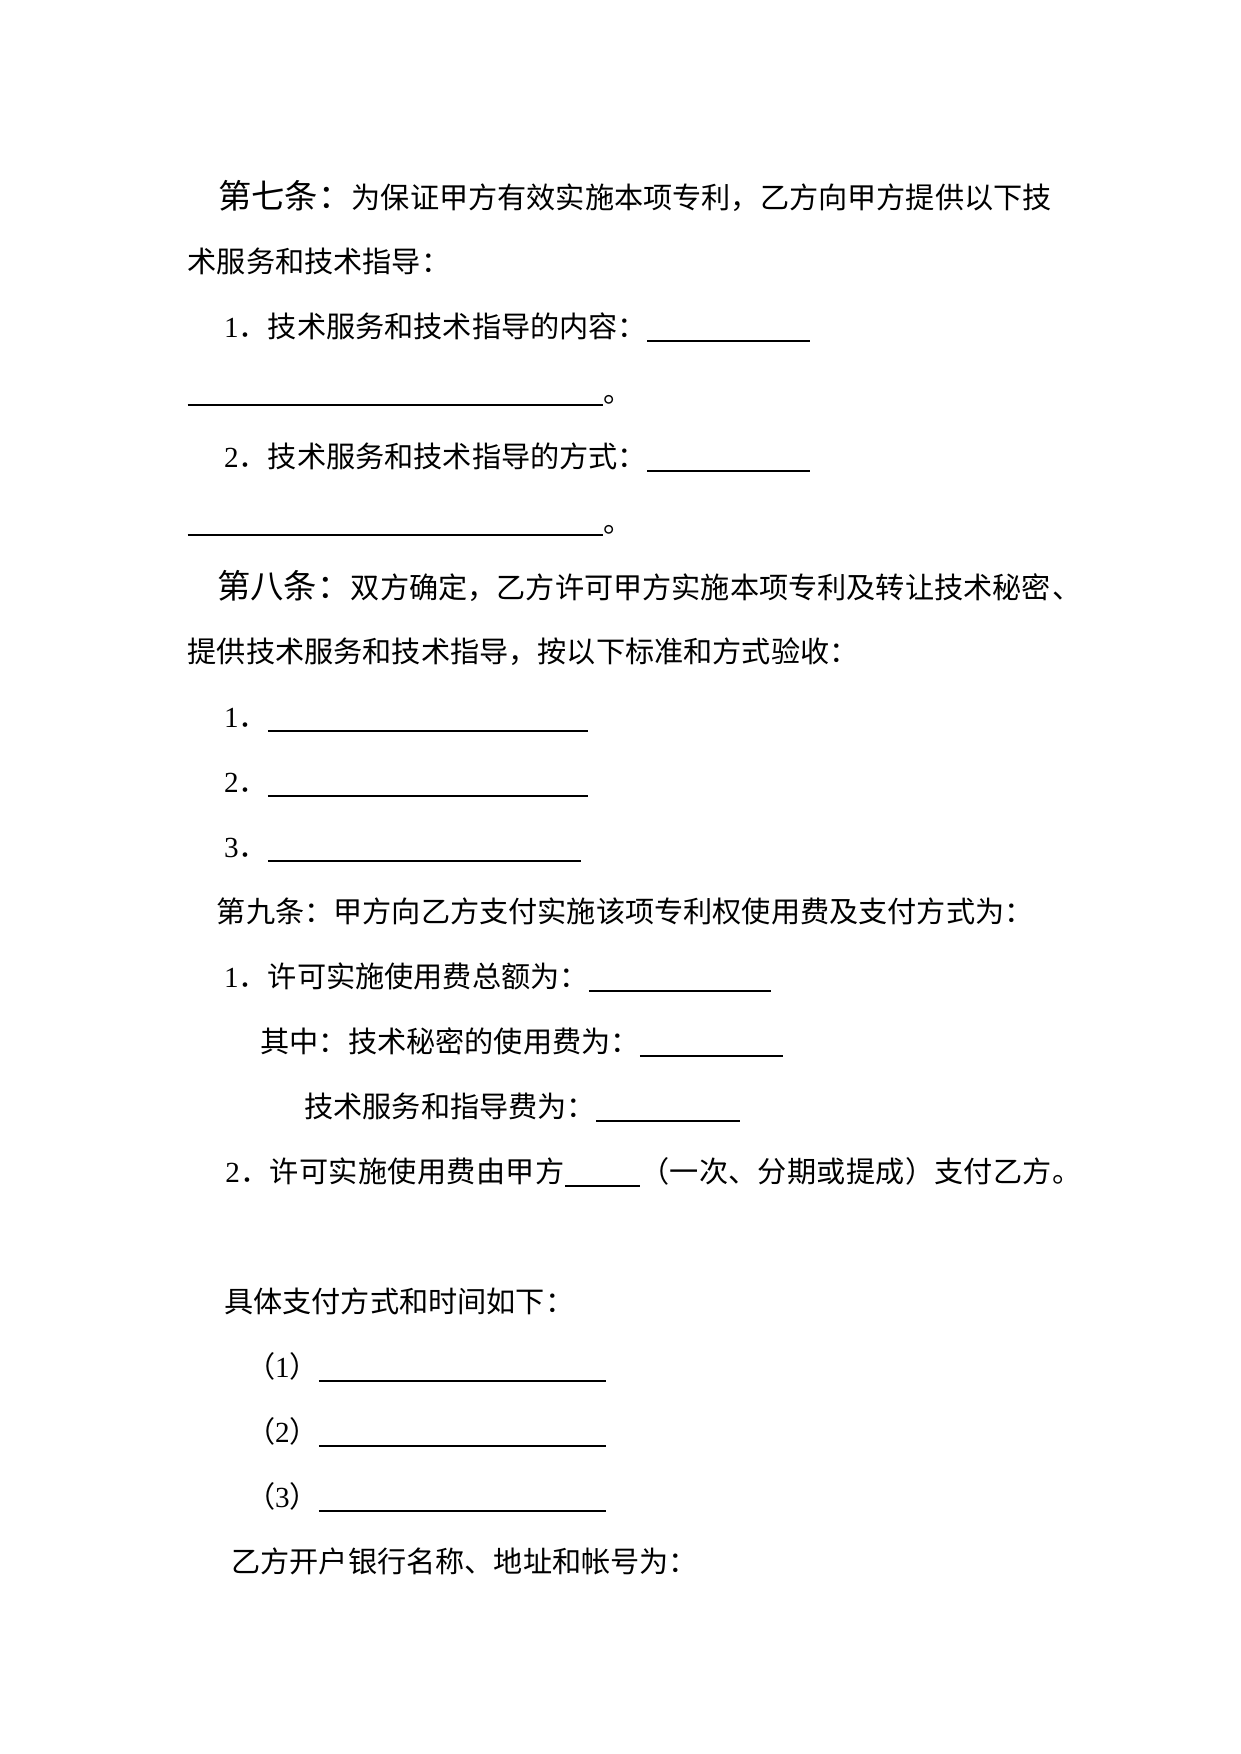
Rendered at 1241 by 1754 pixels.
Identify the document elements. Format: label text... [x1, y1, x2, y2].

text 技术服务和指导费为： [187, 1072, 1053, 1137]
text 第七条：为保证甲方有效实施本项专利，乙方向甲方提供以下技术服务和技术指导： [187, 162, 1053, 292]
text （1） [187, 1332, 1053, 1397]
text （3） [187, 1462, 1053, 1527]
text 2．技术服务和技术指导的方式： [187, 422, 1053, 487]
text 第八条：双方确定，乙方许可甲方实施本项专利及转让技术秘密、提供技术服务和技术指导，按以下标准和方式验收： [187, 552, 1053, 682]
text 1． [187, 682, 1053, 747]
text 具体支付方式和时间如下： [187, 1267, 1053, 1332]
text 乙方开户银行名称、地址和帐号为： [187, 1527, 1053, 1592]
text 。 [187, 357, 1053, 422]
text 1．技术服务和技术指导的内容： [187, 292, 1053, 357]
text 。 [187, 487, 1053, 552]
text 其中：技术秘密的使用费为： [187, 1007, 1053, 1072]
text 2．许可实施使用费由甲方 （一次、分期或提成）支付乙方。 [187, 1137, 1053, 1267]
text 3． [187, 812, 1053, 877]
text 1．许可实施使用费总额为： [187, 942, 1053, 1007]
text （2） [187, 1397, 1053, 1462]
text 2． [187, 747, 1053, 812]
text 第九条：甲方向乙方支付实施该项专利权使用费及支付方式为： [187, 877, 1053, 942]
